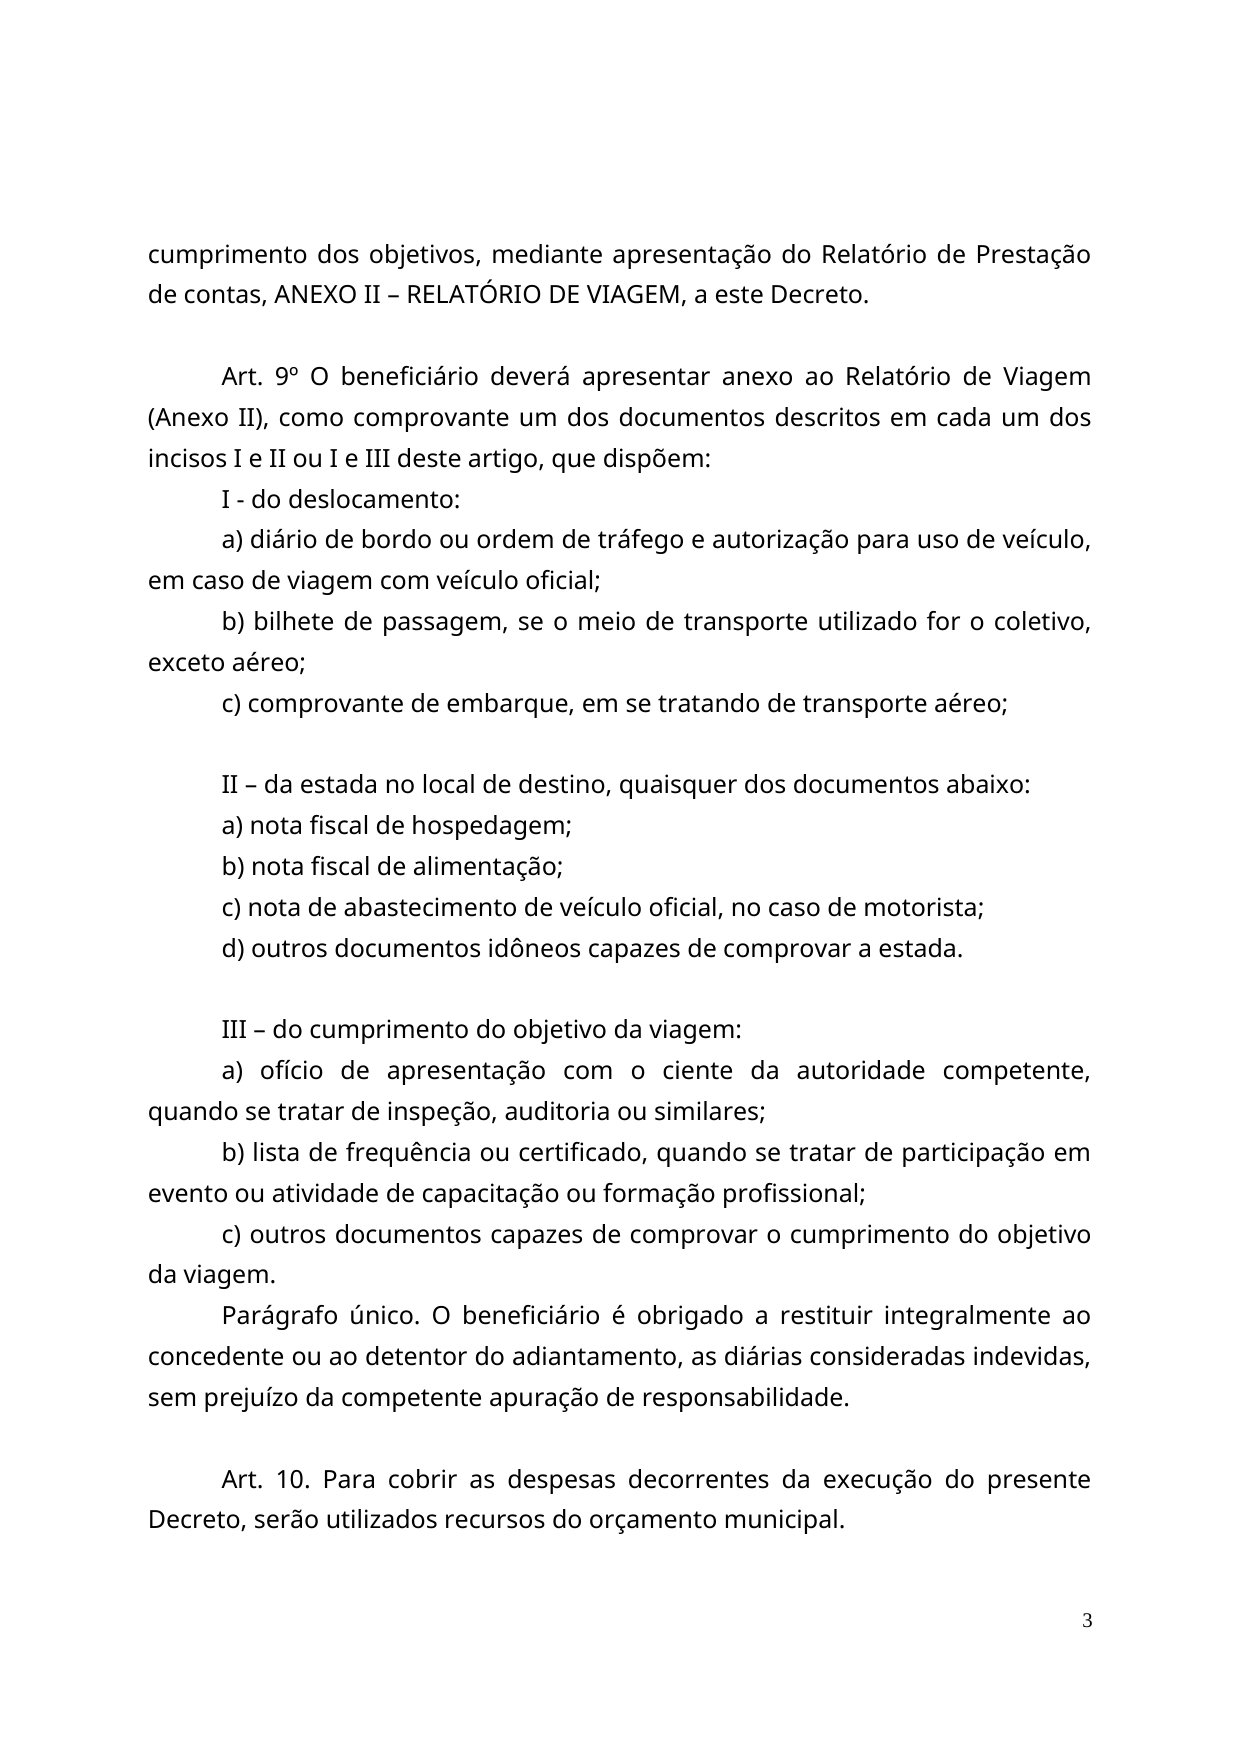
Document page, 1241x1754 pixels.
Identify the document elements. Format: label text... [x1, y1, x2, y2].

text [148, 236, 1092, 311]
text b) lista de frequência ou certificado, quando se tratar de participação em evento ou atividade de capacitação ou formação profissional; [148, 1134, 1092, 1209]
text d) outros documentos idôneos capazes de comprovar a estada. [148, 930, 1092, 964]
text c) outros documentos capazes de comprovar o cumprimento do objetivo da viagem. [148, 1216, 1092, 1291]
text a) ofício de apresentação com o ciente da autoridade competente, quando se tratar de inspeção, auditoria ou similares; [148, 1053, 1092, 1128]
text Art. 10. Para cobrir as despesas decorrentes da execução do presente Decreto, serão utilizados recursos do orçamento municipal. [148, 1461, 1092, 1536]
text b) nota fiscal de alimentação; [148, 849, 1092, 883]
text Parágrafo único. O beneficiário é obrigado a restituir integralmente ao concedente ou ao detentor do adiantamento, as diárias consideradas indevidas, sem prejuízo da competente apuração de responsabilidade. [148, 1298, 1092, 1414]
text I - do deslocamento: [148, 481, 1092, 515]
text a) nota fiscal de hospedagem; [148, 808, 1092, 842]
text a) diário de bordo ou ordem de tráfego e autorização para uso de veículo, em caso de viagem com veículo oficial; [148, 522, 1092, 597]
text III – do cumprimento do objetivo da viagem: [148, 1012, 1092, 1046]
text b) bilhete de passagem, se o meio de transporte utilizado for o coletivo, exceto aéreo; [148, 604, 1092, 679]
text II – da estada no local de destino, quaisquer dos documentos abaixo: [148, 767, 1092, 801]
text c) comprovante de embarque, em se tratando de transporte aéreo; [148, 685, 1092, 719]
text c) nota de abastecimento de veículo oficial, no caso de motorista; [148, 889, 1092, 924]
text Art. 9º O beneficiário deverá apresentar anexo ao Relatório de Viagem (Anexo II), como comprovante um dos documentos descritos em cada um dos incisos I e II ou I e III deste artigo, que dispõem: [148, 359, 1092, 474]
